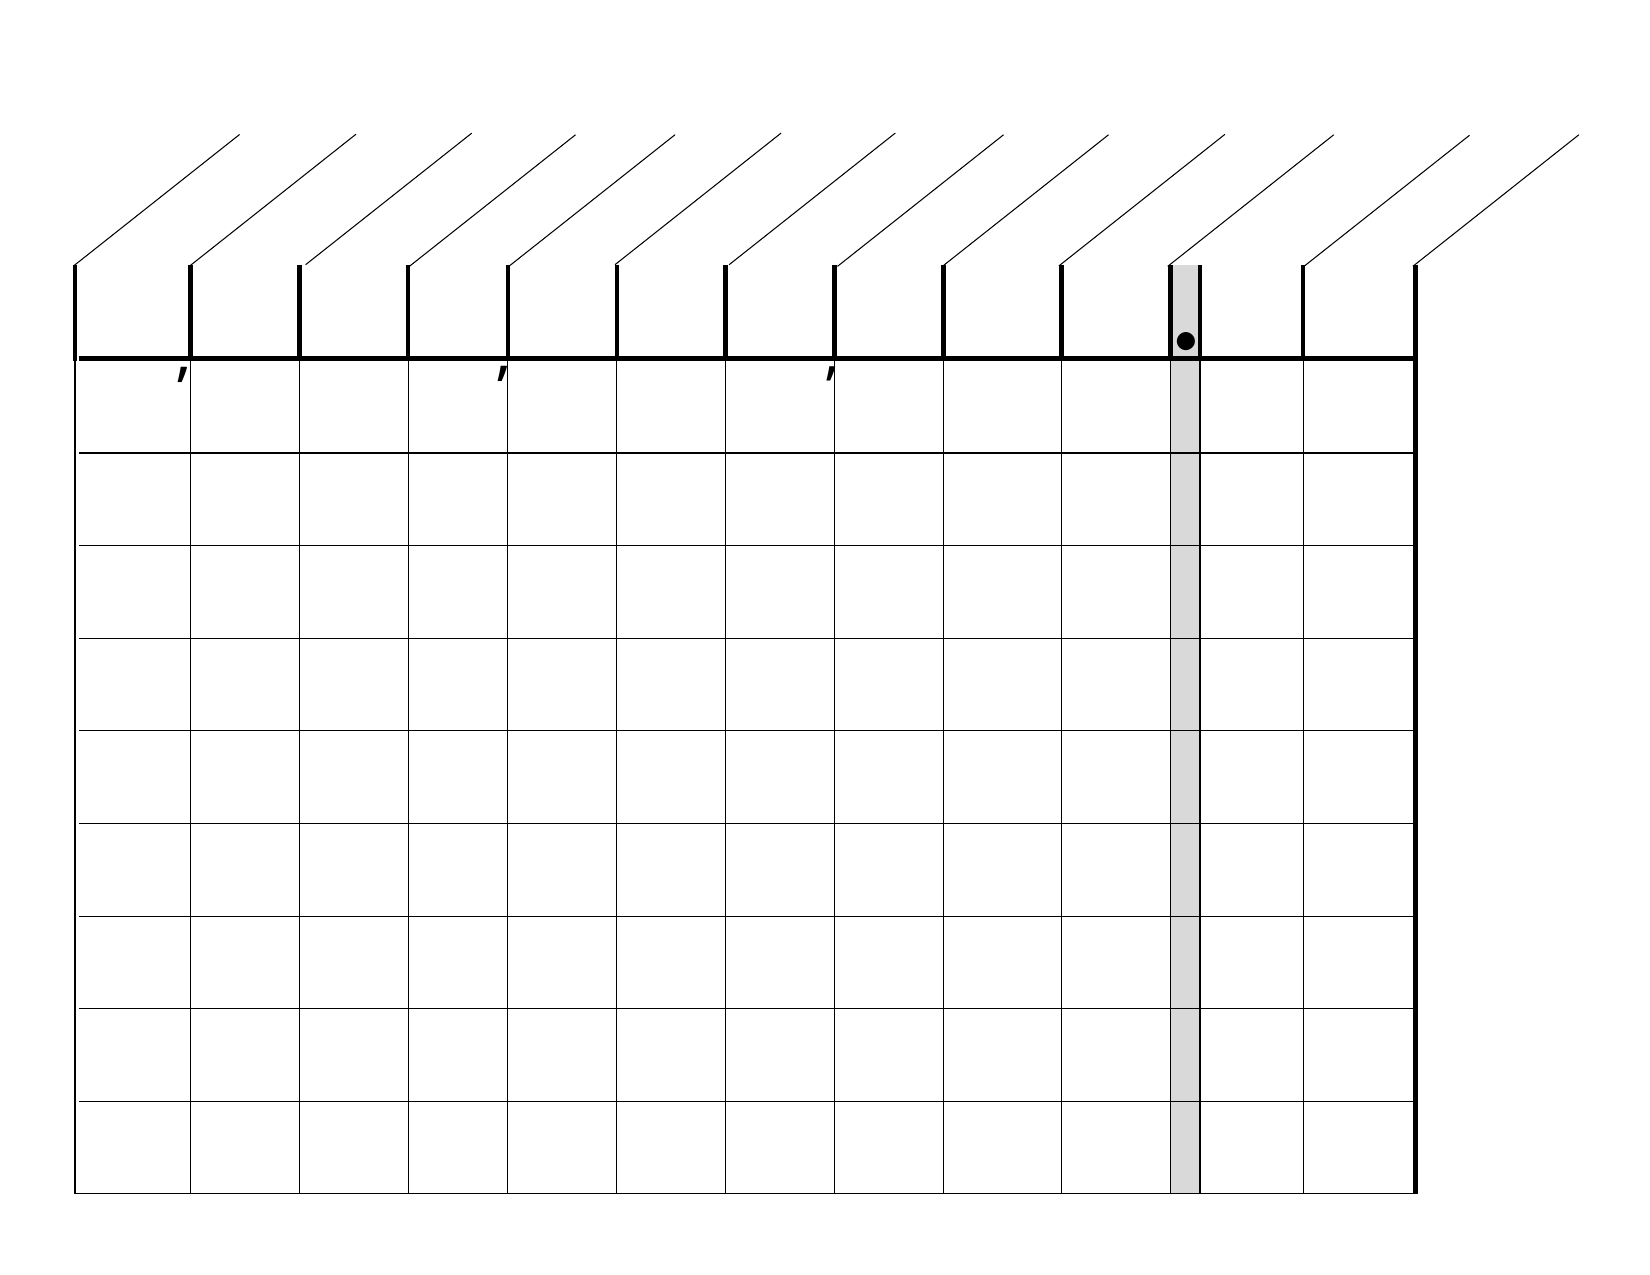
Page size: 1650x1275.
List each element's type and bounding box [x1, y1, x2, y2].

table_cell [300, 917, 408, 1008]
table_cell [1062, 546, 1170, 638]
table_cell [76, 1008, 190, 1101]
table_cell [1062, 731, 1170, 823]
table_cell [835, 1009, 943, 1101]
table_cell [944, 731, 1061, 823]
table_cell [409, 639, 507, 730]
table_cell [1201, 1102, 1303, 1193]
table_cell [1171, 824, 1199, 916]
table_header [193, 265, 297, 356]
table_cell [944, 546, 1061, 638]
table_cell [835, 639, 943, 730]
table_cell [409, 1102, 507, 1193]
table_cell [1062, 1102, 1170, 1193]
table_header [1305, 265, 1413, 356]
table_cell [1201, 546, 1303, 638]
table_cell [409, 917, 507, 1008]
table_cell [1201, 361, 1303, 452]
table_cell [726, 454, 834, 545]
table_cell [835, 454, 943, 545]
table_cell [944, 1009, 1061, 1101]
table_cell [191, 917, 299, 1008]
table_header [837, 265, 941, 356]
table_cell [1171, 639, 1199, 730]
table_cell [1171, 917, 1199, 1008]
table_cell [1304, 731, 1413, 823]
table_cell [300, 546, 408, 638]
table_cell [1201, 1009, 1303, 1101]
table_cell [300, 824, 408, 916]
table_cell [191, 361, 299, 452]
table_cell [1201, 454, 1303, 545]
table_cell [1171, 361, 1199, 452]
table_cell [1171, 546, 1199, 638]
table_cell [508, 917, 616, 1008]
table_cell [617, 917, 725, 1008]
table_cell [191, 824, 299, 916]
table_header [1202, 265, 1301, 356]
table_cell [1062, 824, 1170, 916]
table_cell [508, 454, 616, 545]
table_cell [508, 639, 616, 730]
table_cell [617, 639, 725, 730]
table_cell [617, 361, 725, 452]
table_cell [617, 1102, 725, 1193]
table_cell [76, 916, 190, 1008]
table_cell [726, 824, 834, 916]
table_cell [300, 1009, 408, 1101]
table_cell [944, 1102, 1061, 1193]
table_cell [1062, 639, 1170, 730]
table_header [77, 265, 188, 356]
table_cell [1171, 1102, 1199, 1193]
table_cell [617, 546, 725, 638]
table_cell [1304, 1102, 1413, 1193]
table_cell [508, 731, 616, 823]
table_cell [409, 454, 507, 545]
table_cell [508, 1102, 616, 1193]
table_cell [508, 1009, 616, 1101]
table_cell [726, 731, 834, 823]
table_cell [835, 917, 943, 1008]
table_cell [191, 1009, 299, 1101]
table_cell [617, 824, 725, 916]
table_cell [726, 1102, 834, 1193]
table_cell [76, 638, 190, 730]
table_cell [300, 1102, 408, 1193]
table_cell [726, 639, 834, 730]
table_header [1173, 265, 1198, 356]
table_cell [944, 917, 1061, 1008]
table_cell [300, 361, 408, 452]
table_cell [76, 452, 190, 545]
table_cell [1304, 639, 1413, 730]
table_cell [409, 361, 507, 452]
table_cell [508, 824, 616, 916]
table_cell [1201, 824, 1303, 916]
table_header [510, 265, 615, 356]
table_header [302, 265, 406, 356]
table_cell [191, 546, 299, 638]
table_cell [76, 1101, 190, 1193]
table_cell [617, 731, 725, 823]
table_cell [944, 824, 1061, 916]
table_cell [1171, 1009, 1199, 1101]
table_header [410, 265, 506, 356]
table_cell [726, 917, 834, 1008]
table_cell [835, 824, 943, 916]
table_cell [1171, 731, 1199, 823]
table_cell [300, 731, 408, 823]
table_cell [76, 356, 190, 452]
table_cell [1304, 454, 1413, 545]
table_cell [835, 1102, 943, 1193]
table_cell [1062, 361, 1170, 452]
table_cell [726, 546, 834, 638]
table_cell [1062, 917, 1170, 1008]
table_cell [508, 361, 616, 452]
table_cell [835, 731, 943, 823]
table_cell [1062, 1009, 1170, 1101]
table_cell [944, 454, 1061, 545]
table_cell [409, 731, 507, 823]
table_cell [191, 731, 299, 823]
table_header [1064, 265, 1168, 356]
table_cell [1304, 824, 1413, 916]
table_cell [76, 545, 190, 638]
table_cell [1201, 917, 1303, 1008]
table_cell [726, 361, 834, 452]
table_cell [1201, 639, 1303, 730]
table_header [728, 265, 832, 356]
table_header [619, 265, 723, 356]
table_cell [191, 1102, 299, 1193]
table_cell [191, 639, 299, 730]
table_cell [1304, 1009, 1413, 1101]
table_cell [1201, 731, 1303, 823]
table_cell [1171, 454, 1199, 545]
table_cell [726, 1009, 834, 1101]
table_cell [300, 639, 408, 730]
table_cell [409, 1009, 507, 1101]
table_cell [508, 546, 616, 638]
table_cell [409, 546, 507, 638]
table_header [946, 265, 1059, 356]
table_cell [617, 454, 725, 545]
table_cell [617, 1009, 725, 1101]
table_cell [300, 454, 408, 545]
table_cell [835, 546, 943, 638]
table_cell [191, 454, 299, 545]
table_cell [76, 823, 190, 916]
table_cell [944, 361, 1061, 452]
table_cell [1304, 917, 1413, 1008]
table_cell [1062, 454, 1170, 545]
table_cell [1304, 546, 1413, 638]
table_cell [409, 824, 507, 916]
table_cell [944, 639, 1061, 730]
table_cell [76, 730, 190, 823]
table_cell [1304, 361, 1413, 452]
table_cell [835, 361, 943, 452]
